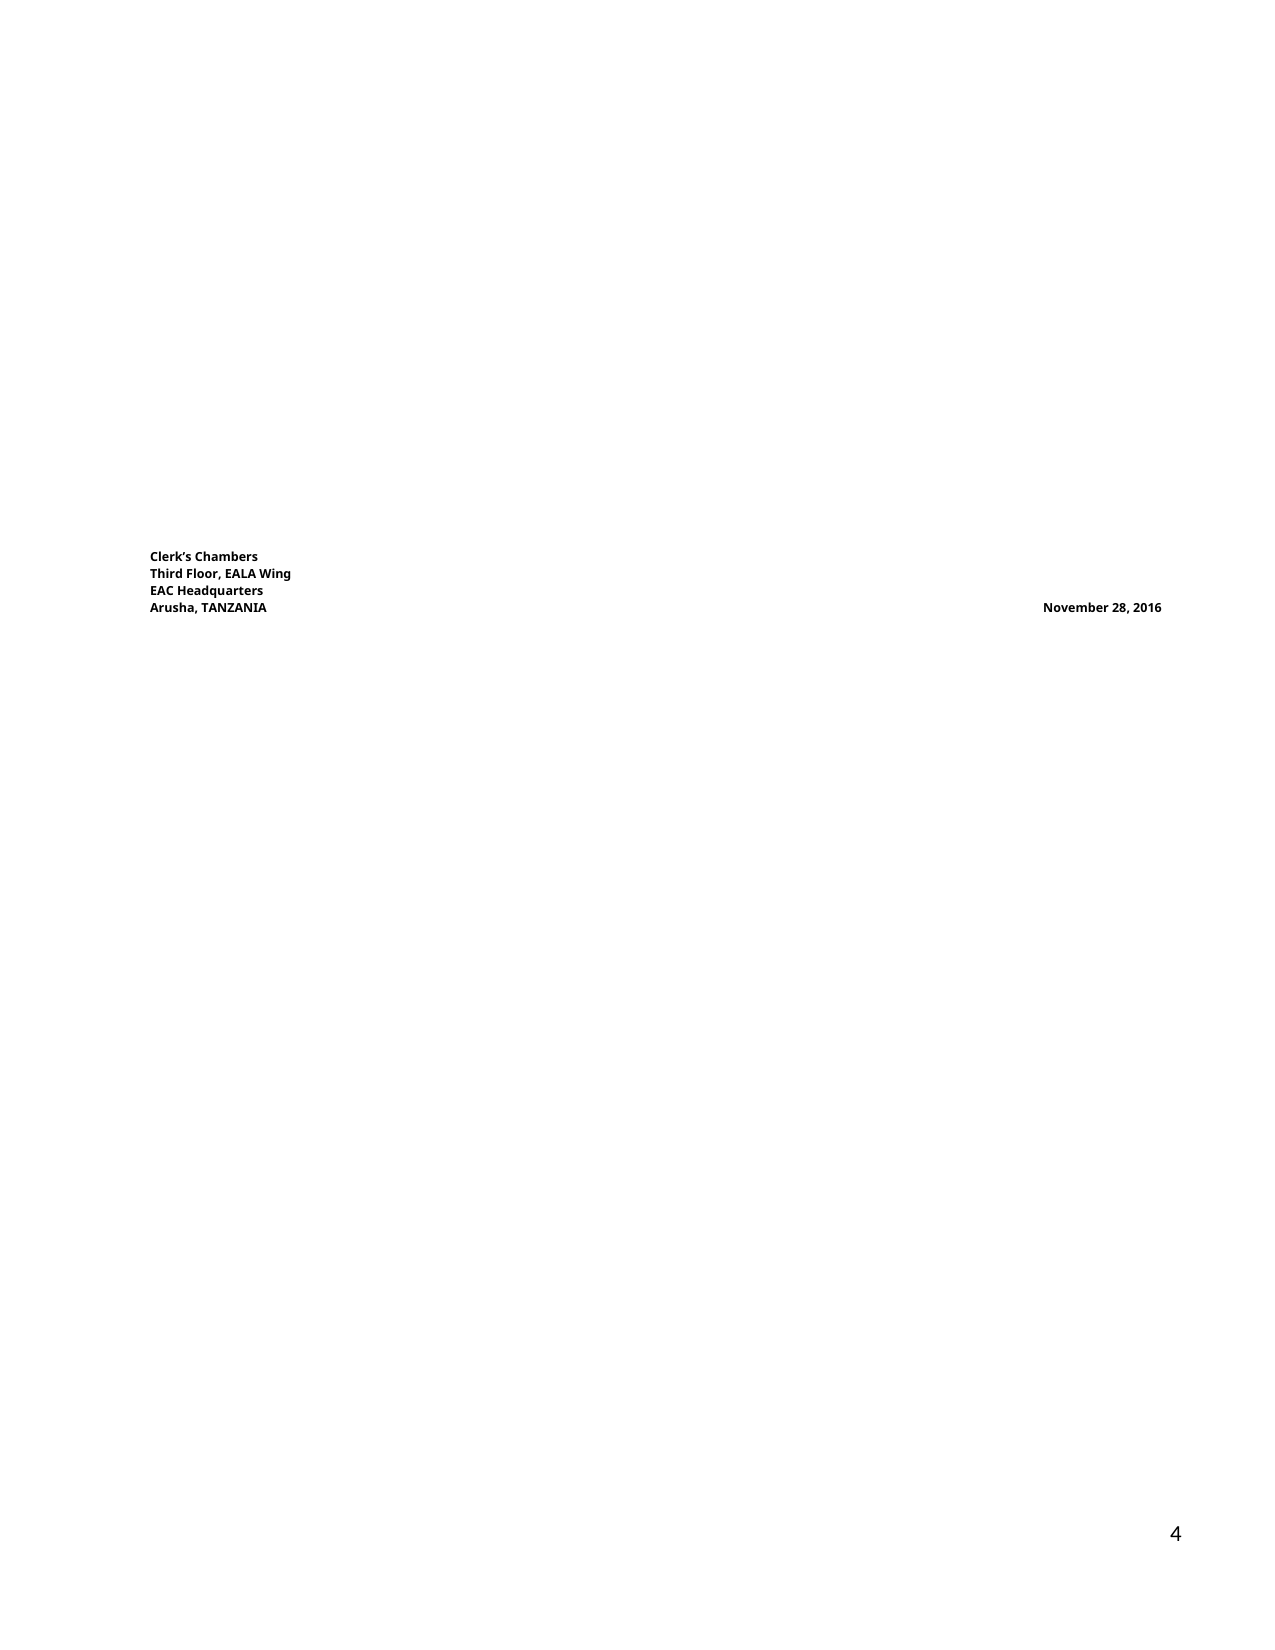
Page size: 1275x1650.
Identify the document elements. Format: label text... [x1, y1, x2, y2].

text Arusha, TANZANIA November 28, 2016 [150, 599, 1181, 616]
text Third Floor, EALA Wing [150, 565, 1181, 582]
text Clerk’s Chambers [150, 548, 1181, 565]
text EAC Headquarters [150, 582, 1181, 599]
